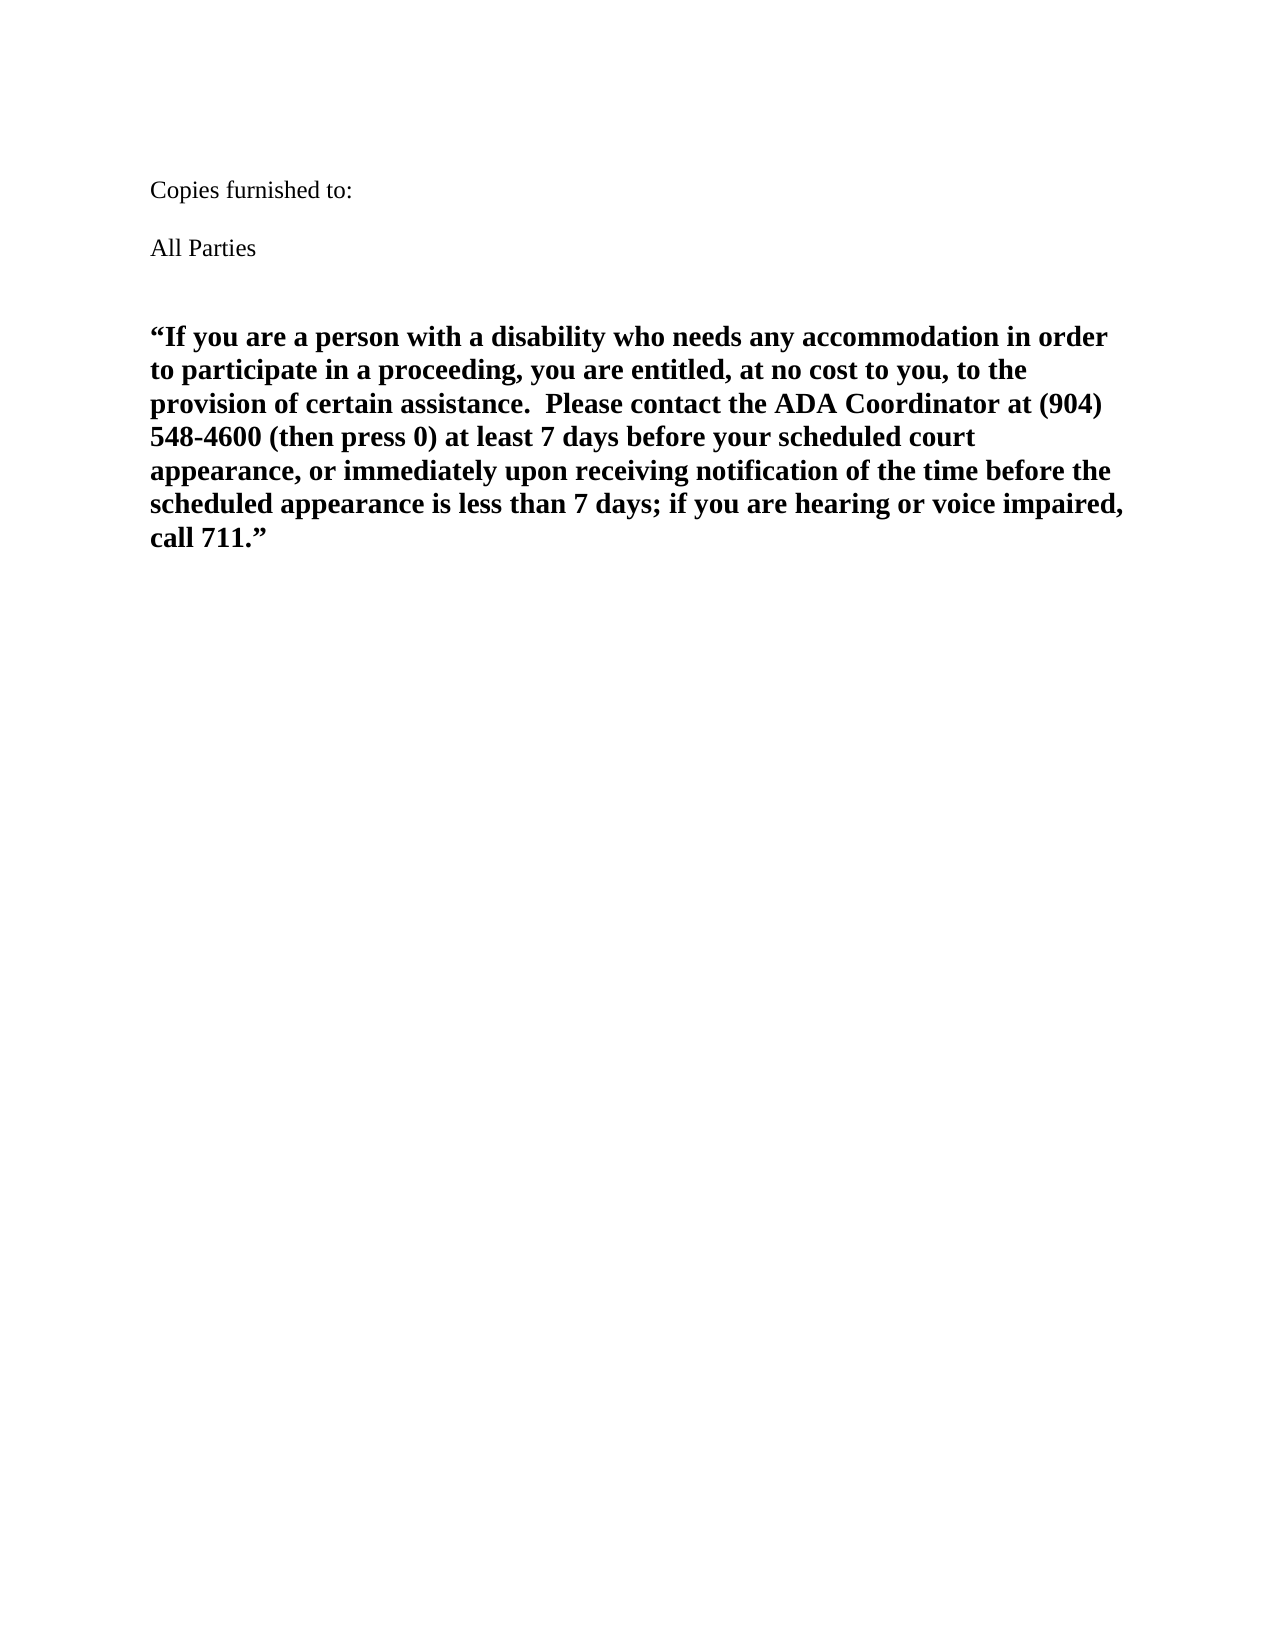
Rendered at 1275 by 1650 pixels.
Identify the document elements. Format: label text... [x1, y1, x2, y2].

text All Parties [150, 233, 1125, 261]
text Copies furnished to: [150, 179, 1125, 204]
text “If you are a person with a disability who needs any accommodation in order to participate in a proceeding, you are entitled, at no cost to you, to the provision of certain assistance. Please contact the ADA Coordinator at (904) 548-4600 (then press 0) at least 7 days before your scheduled court appearance, or immediately upon receiving notification of the time before the scheduled appearance is less than 7 days; if you are hearing or voice impaired, call 711.” [150, 319, 1125, 554]
